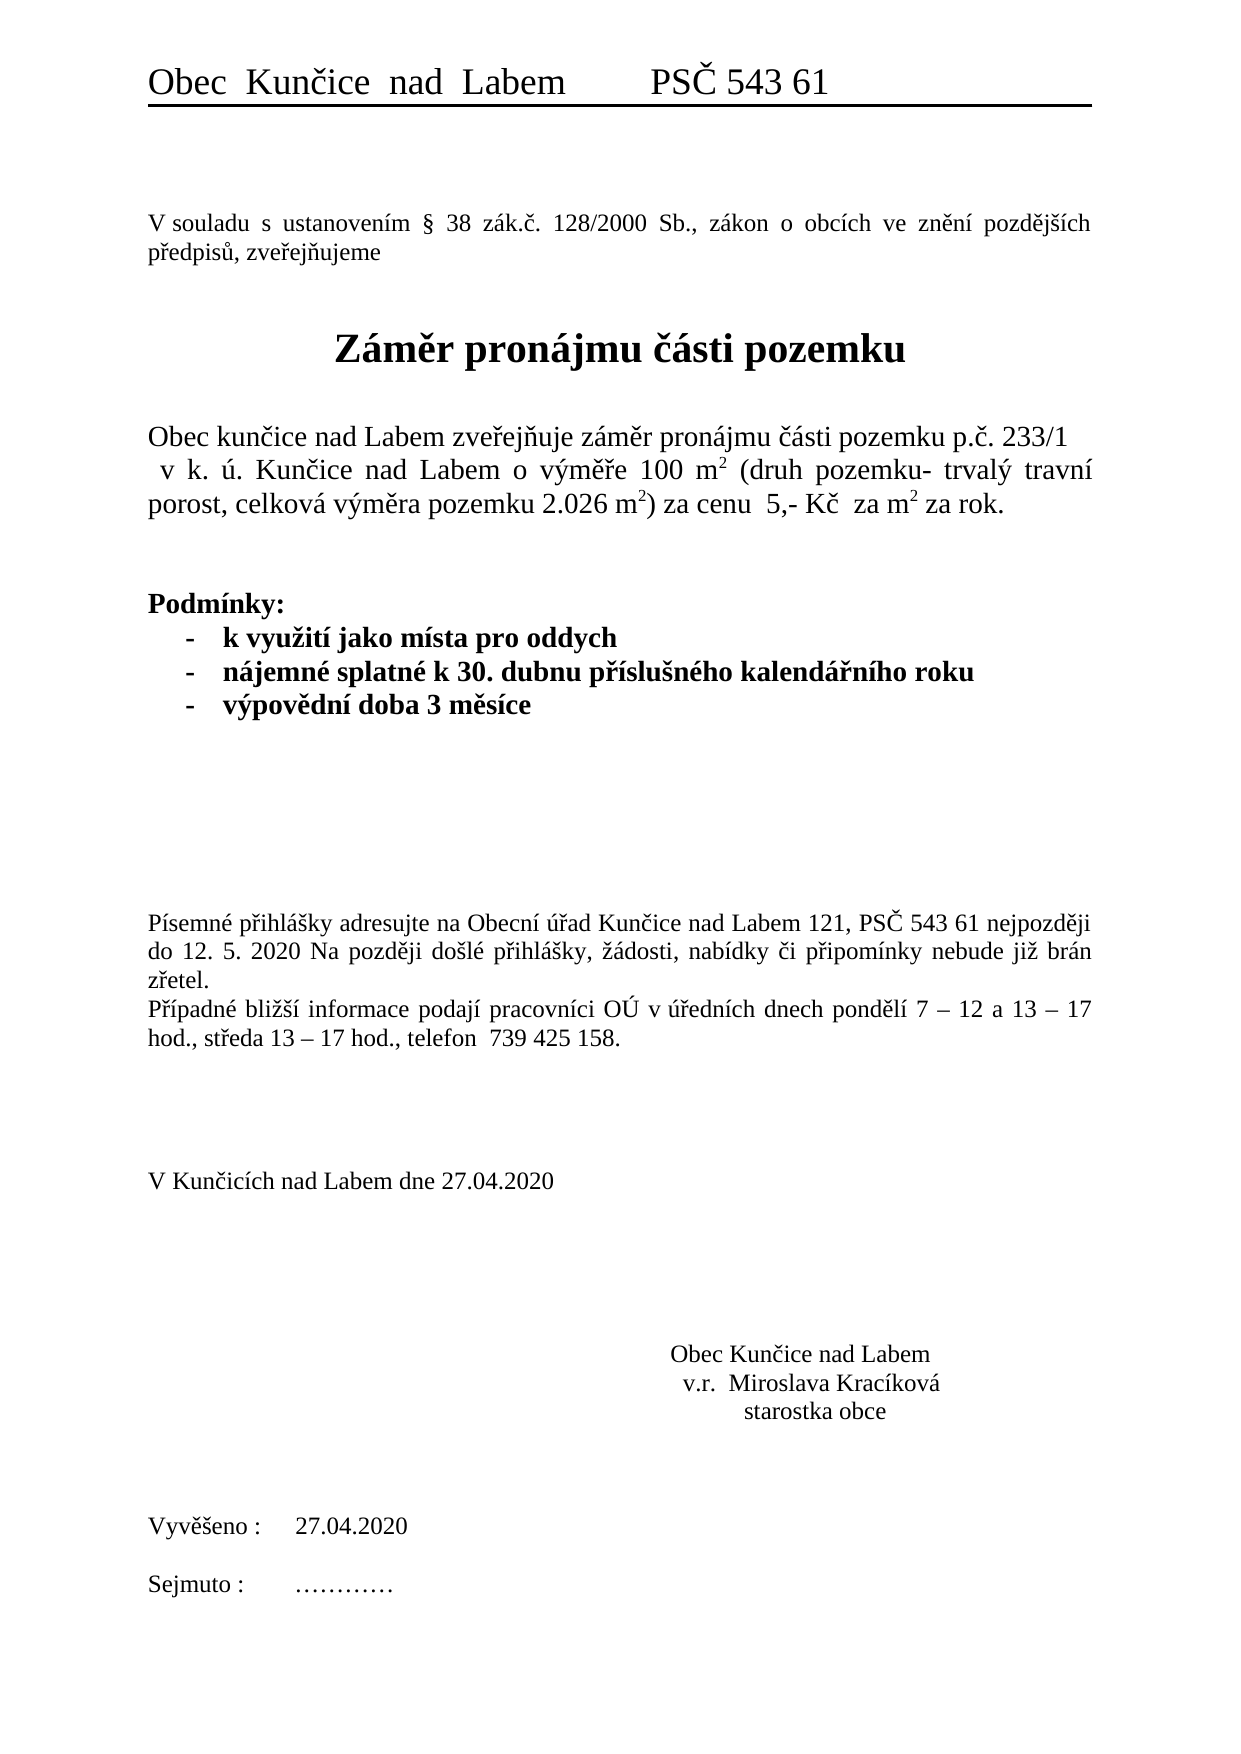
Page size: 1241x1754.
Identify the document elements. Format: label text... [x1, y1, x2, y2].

text v k. ú. Kunčice nad Labem o výměře 100 m2 (druh pozemku- trvalý travní porost, celková výměra pozemku 2.026 m2) za cenu 5,- Kč za m2 za rok. [148, 452, 1092, 519]
text Podmínky: [148, 587, 1092, 620]
list výpovědní doba 3 měsíce [185, 687, 1092, 721]
text Sejmuto : ………… [148, 1569, 1092, 1598]
text Záměr pronájmu části pozemku [148, 323, 1092, 371]
list nájemné splatné k 30. dubnu příslušného kalendářního roku [185, 654, 1092, 687]
text V Kunčicích nad Labem dne 27.04.2020 [148, 1166, 1092, 1195]
text Písemné přihlášky adresujte na Obecní úřad Kunčice nad Labem 121, PSČ 543 61 nejpozději do 12. 5. 2020 Na později došlé přihlášky, žádosti, nabídky či připomínky nebude již brán zřetel. [148, 908, 1092, 994]
text V souladu s ustanovením § 38 zák.č. 128/2000 Sb., zákon o obcích ve znění pozdějších předpisů, zveřejňujeme [148, 208, 1092, 266]
text Případné bližší informace podají pracovníci OÚ v úředních dnech pondělí 7 – 12 a 13 – 17 hod., středa 13 – 17 hod., telefon 739 425 158. [148, 994, 1092, 1051]
text Obec Kunčice nad Labem [148, 1339, 1092, 1368]
text Vyvěšeno : 27.04.2020 [148, 1511, 1092, 1540]
text v.r. Miroslava Kracíková [148, 1368, 1092, 1396]
text Obec kunčice nad Labem zveřejňuje záměr pronájmu části pozemku p.č. 233/1 [148, 419, 1092, 452]
text starostka obce [664, 1396, 1092, 1425]
subtitle Obec Kunčice nad Labem PSČ 543 61 [148, 59, 1092, 104]
list k využití jako místa pro oddych [185, 620, 1092, 654]
